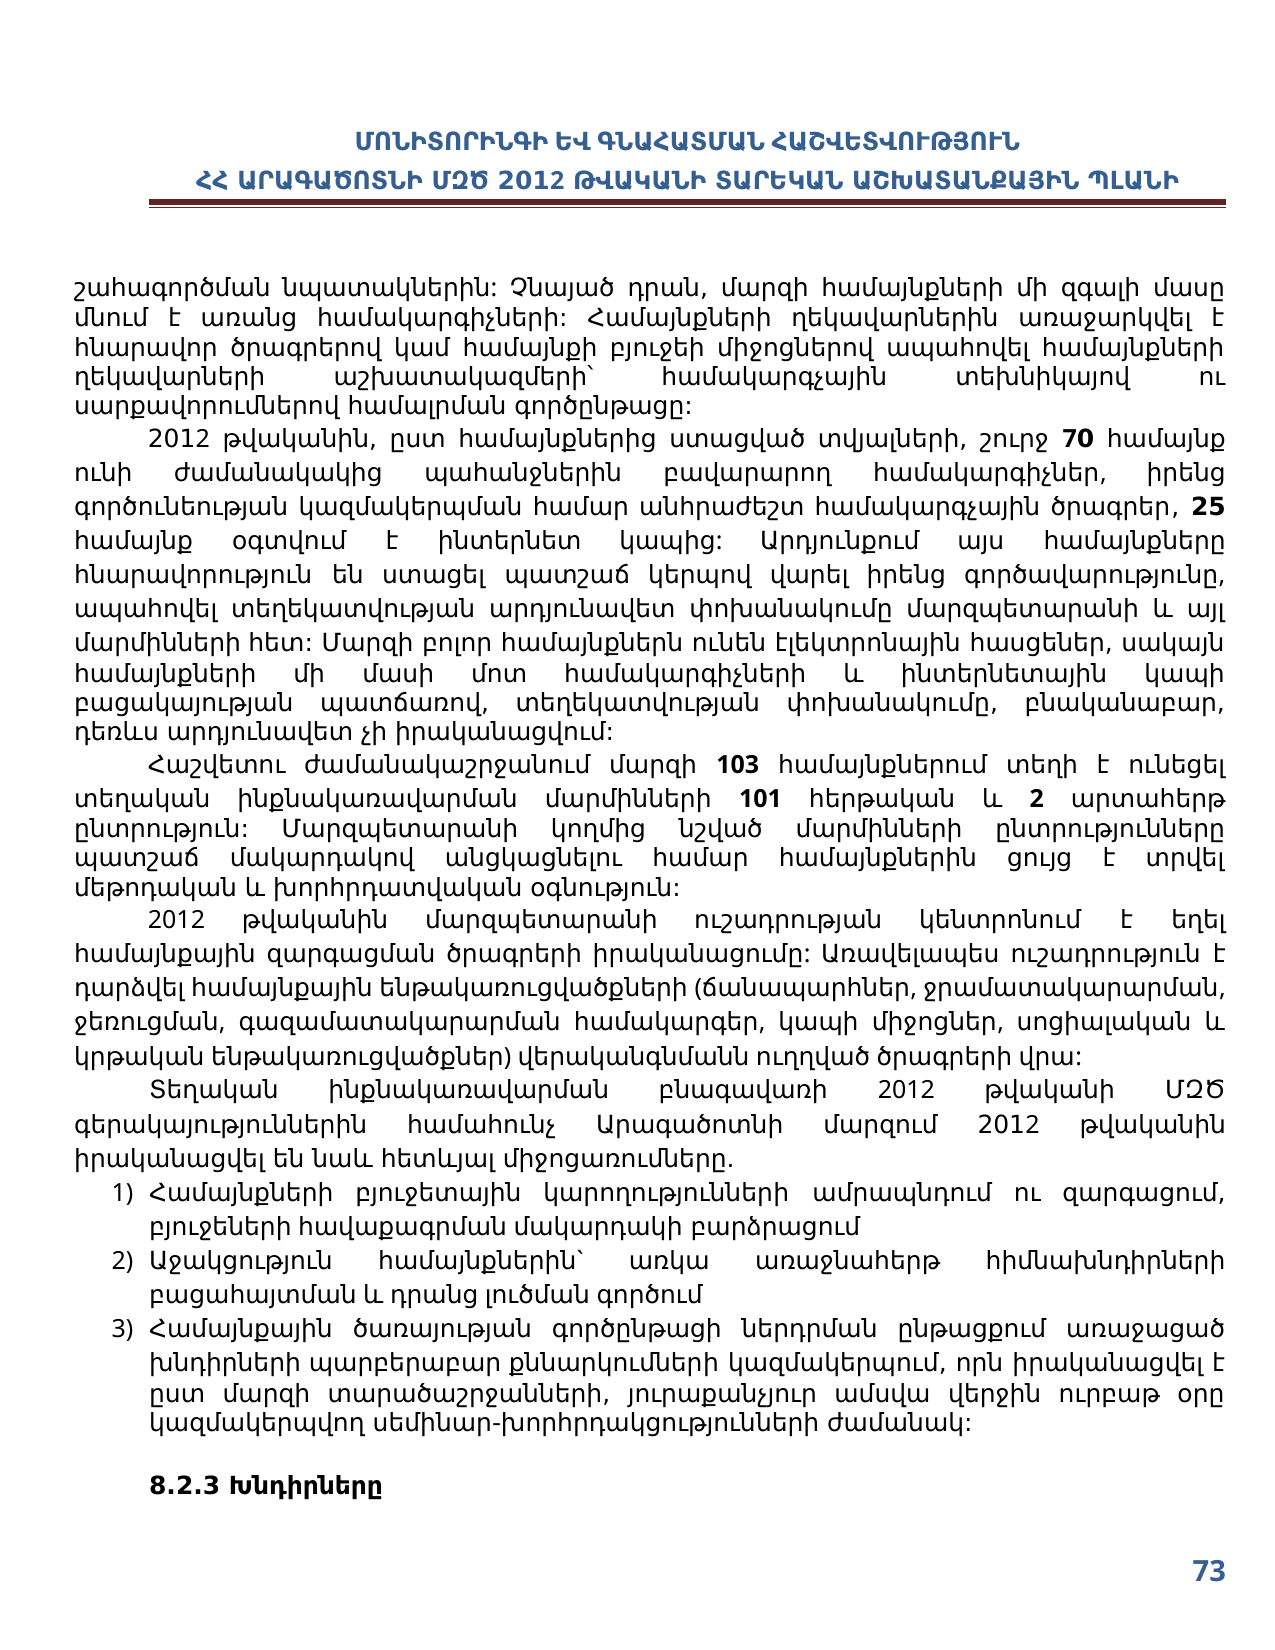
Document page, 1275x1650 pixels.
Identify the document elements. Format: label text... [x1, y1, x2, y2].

text Հաշվետու ժամանակաշրջանում մարզի 103 համայնքներում տեղի է ունեցել տեղական ինքնակառավարման մարմինների 101 հերթական և 2 արտահերթ ընտրություն: Մարզպետարանի կողմից նշված մարմինների ընտրությունները պատշաճ մակարդակով անցկացնելու համար համայնքներին ցույց է տրվել մեթոդական և խորհրդատվական օգնություն: [74, 746, 1226, 902]
list Աջակցություն համայնքներին` առկա առաջնահերթ հիմնախնդիրների բացահայտման և դրանց լուծման գործում [111, 1242, 1226, 1311]
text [74, 269, 1226, 420]
list Համայնքային ծառայության գործընթացի ներդրման ընթացքում առաջացած խնդիրների պարբերաբար քննարկումների կազմակերպում, որն իրականացվել է ըստ մարզի տարածաշրջանների, յուրաքանչյուր ամսվա վերջին ուրբաթ օրը կազմակերպվող սեմինար-խորհրդակցությունների ժամանակ: [111, 1311, 1226, 1437]
text Տեղական ինքնակառավարման բնագավառի 2012 թվականի ՄԶԾ գերակայություններին համահունչ Արագածոտնի մարզում 2012 թվականին իրականացվել են նաև հետևյալ միջոցառումները. [74, 1072, 1226, 1174]
text 8.2.3 Խնդիրները [149, 1471, 1226, 1500]
text 2012 թվականին, ըստ համայնքներից ստացված տվյալների, շուրջ 70 համայնք ունի ժամանակակից պահանջներին բավարարող համակարգիչներ, իրենց գործունեության կազմակերպման համար անհրաժեշտ համակարգչային ծրագրեր, 25 համայնք օգտվում է ինտերնետ կապից: Արդյունքում այս համայնքները հնարավորություն են ստացել պատշաճ կերպով վարել իրենց գործավարությունը, ապահովել տեղեկատվության արդյունավետ փոխանակումը մարզպետարանի և այլ մարմինների հետ: Մարզի բոլոր համայնքներն ունեն էլեկտրոնային հասցեներ, սակայն համայնքների մի մասի մոտ համակարգիչների և ինտերնետային կապի բացակայության պատճառով, տեղեկատվության փոխանակումը, բնականաբար, դեռևս արդյունավետ չի իրականացվում: [74, 420, 1226, 746]
text 2012 թվականին մարզպետարանի ուշադրության կենտրոնում է եղել համայնքային զարգացման ծրագրերի իրականացումը: Առավելապես ուշադրություն է դարձվել համայնքային ենթակառուցվածքների (ճանապարհներ, ջրամատակարարման, ջեռուցման, գազամատակարարման համակարգեր, կապի միջոցներ, սոցիալական և կրթական ենթակառուցվածքներ) վերականգնմանն ուղղված ծրագրերի վրա: [74, 902, 1226, 1072]
list Համայնքների բյուջետային կարողությունների ամրապնդում ու զարգացում, բյուջեների հավաքագրման մակարդակի բարձրացում [111, 1174, 1226, 1242]
